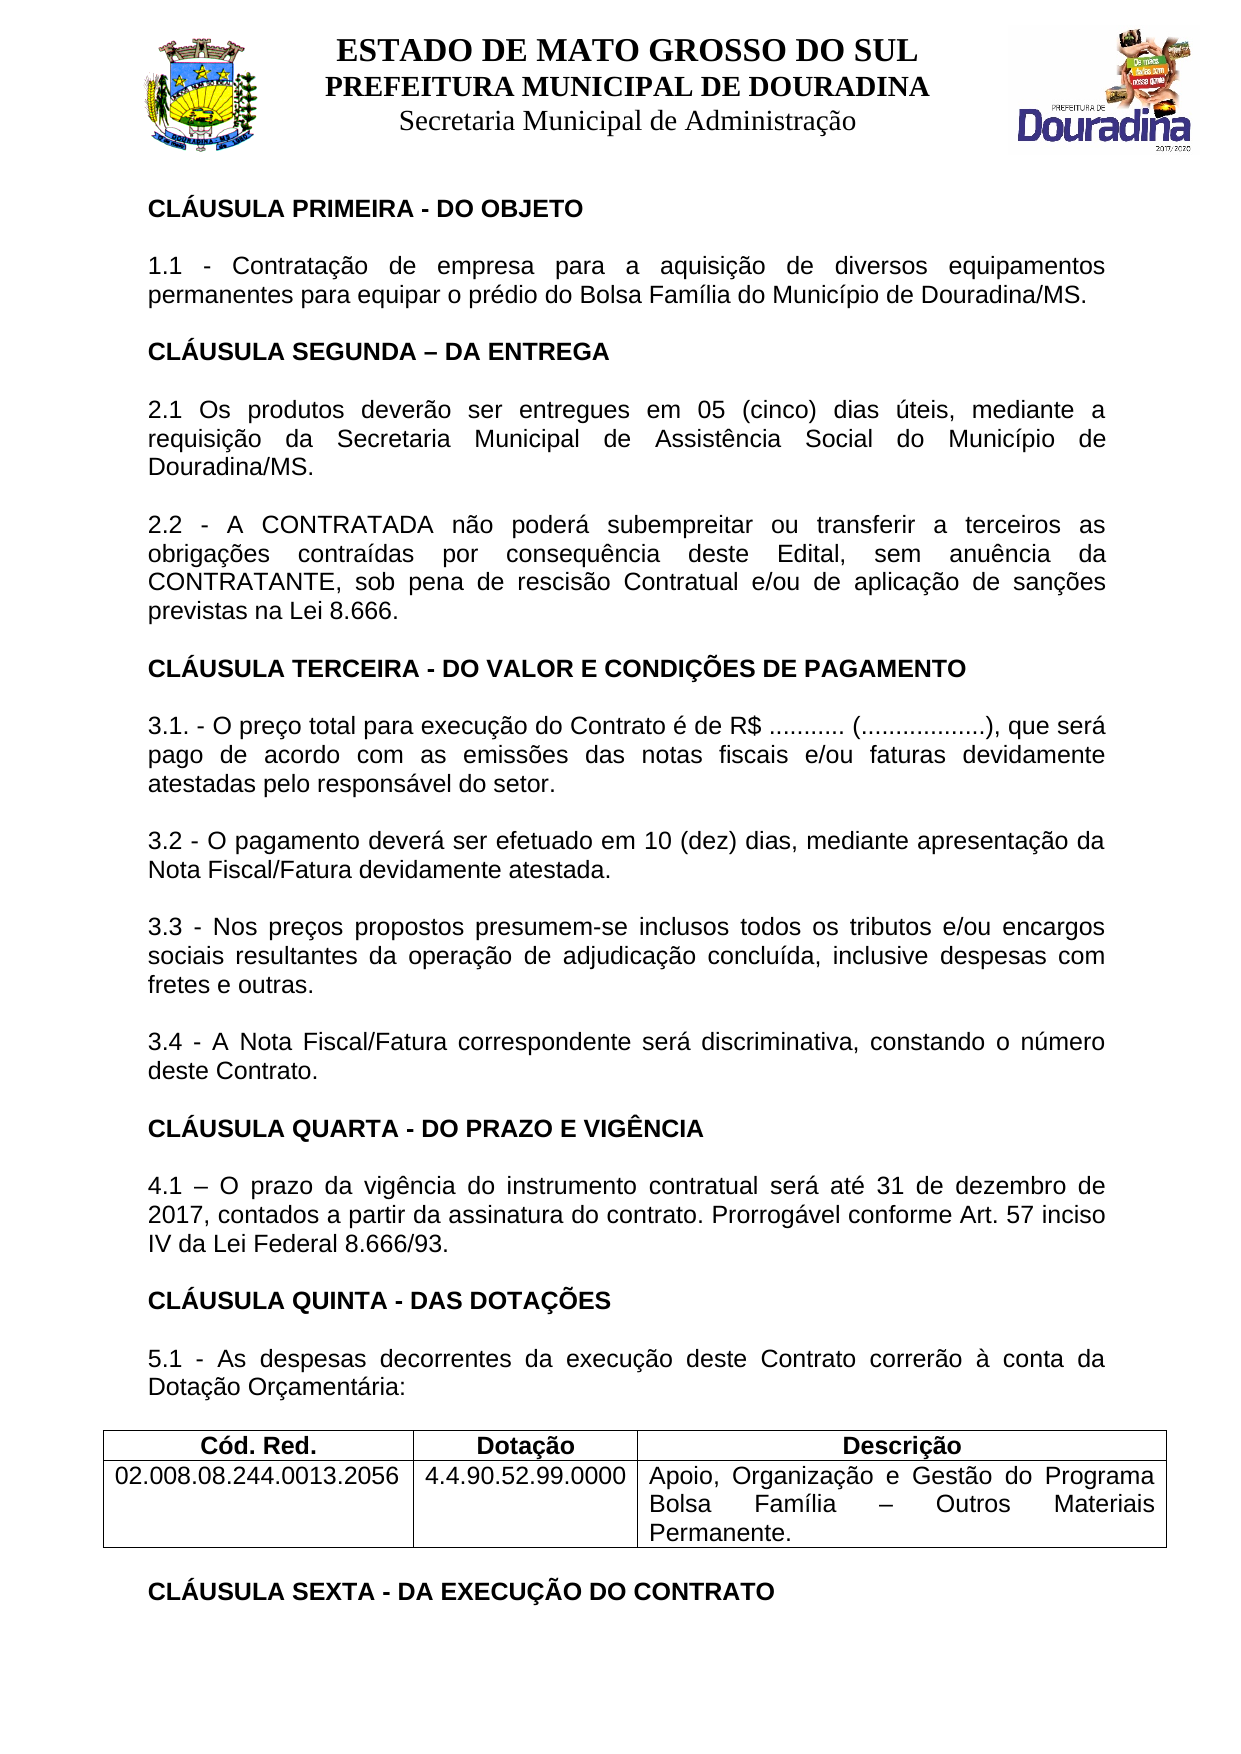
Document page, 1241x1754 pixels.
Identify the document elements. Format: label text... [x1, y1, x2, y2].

text 3.2 - O pagamento deverá ser efetuado em 10 (dez) dias, mediante apresentação da Nota Fiscal/Fatura devidamente atestada. [148, 826, 1107, 884]
text 4.1 – O prazo da vigência do instrumento contratual será até 31 de dezembro de 2017, contados a partir da assinatura do contrato. Prorrogável conforme Art. 57 inciso IV da Lei Federal 8.666/93. [148, 1171, 1107, 1257]
text CLÁUSULA PRIMEIRA - DO OBJETO [148, 194, 1107, 222]
text 2.1 Os produtos deverão ser entregues em 05 (cinco) dias úteis, mediante a requisição da Secretaria Municipal de Assistência Social do Município de Douradina/MS. [148, 395, 1107, 481]
picture [134, 25, 266, 162]
table_cell 02.008.08.244.0013.2056 [104, 1461, 413, 1547]
text CLÁUSULA QUARTA - DO PRAZO E VIGÊNCIA [148, 1114, 1107, 1142]
text 2.2 - A CONTRATADA não poderá subempreitar ou transferir a terceiros as obrigações contraídas por consequência deste Edital, sem anuência da CONTRATANTE, sob pena de rescisão Contratual e/ou de aplicação de sanções previstas na Lei 8.666. [148, 510, 1107, 625]
text CLÁUSULA TERCEIRA - DO VALOR E CONDIÇÕES DE PAGAMENTO [148, 654, 1107, 682]
text CLÁUSULA SEGUNDA – DA ENTREGA [148, 337, 1107, 366]
text 5.1 - As despesas decorrentes da execução deste Contrato correrão à conta da Dotação Orçamentária: [148, 1344, 1107, 1401]
text 3.4 - A Nota Fiscal/Fatura correspondente será discriminativa, constando o número deste Contrato. [148, 1027, 1107, 1085]
text 3.3 - Nos preços propostos presumem-se inclusos todos os tributos e/ou encargos sociais resultantes da operação de adjudicação concluída, inclusive despesas com fretes e outras. [148, 912, 1107, 999]
text 1.1 - Contratação de empresa para a aquisição de diversos equipamentos permanentes para equipar o prédio do Bolsa Família do Município de Douradina/MS. [148, 251, 1107, 309]
table_header Descrição [638, 1431, 1166, 1460]
table_cell Apoio, Organização e Gestão do Programa Bolsa Família – Outros Materiais Permanente. [638, 1461, 1166, 1547]
table_header Cód. Red. [104, 1431, 413, 1460]
text CLÁUSULA QUINTA - DAS DOTAÇÕES [148, 1286, 1107, 1315]
text 3.1. - O preço total para execução do Contrato é de R$ ........... (..................), que será pago de acordo com as emissões das notas fiscais e/ou faturas devidamente atestadas pelo responsável do setor. [148, 711, 1107, 797]
table_header Dotação [414, 1431, 637, 1460]
table_cell 4.4.90.52.99.0000 [414, 1461, 637, 1547]
text CLÁUSULA SEXTA - DA EXECUÇÃO DO CONTRATO [148, 1577, 1107, 1606]
picture [1007, 25, 1201, 155]
